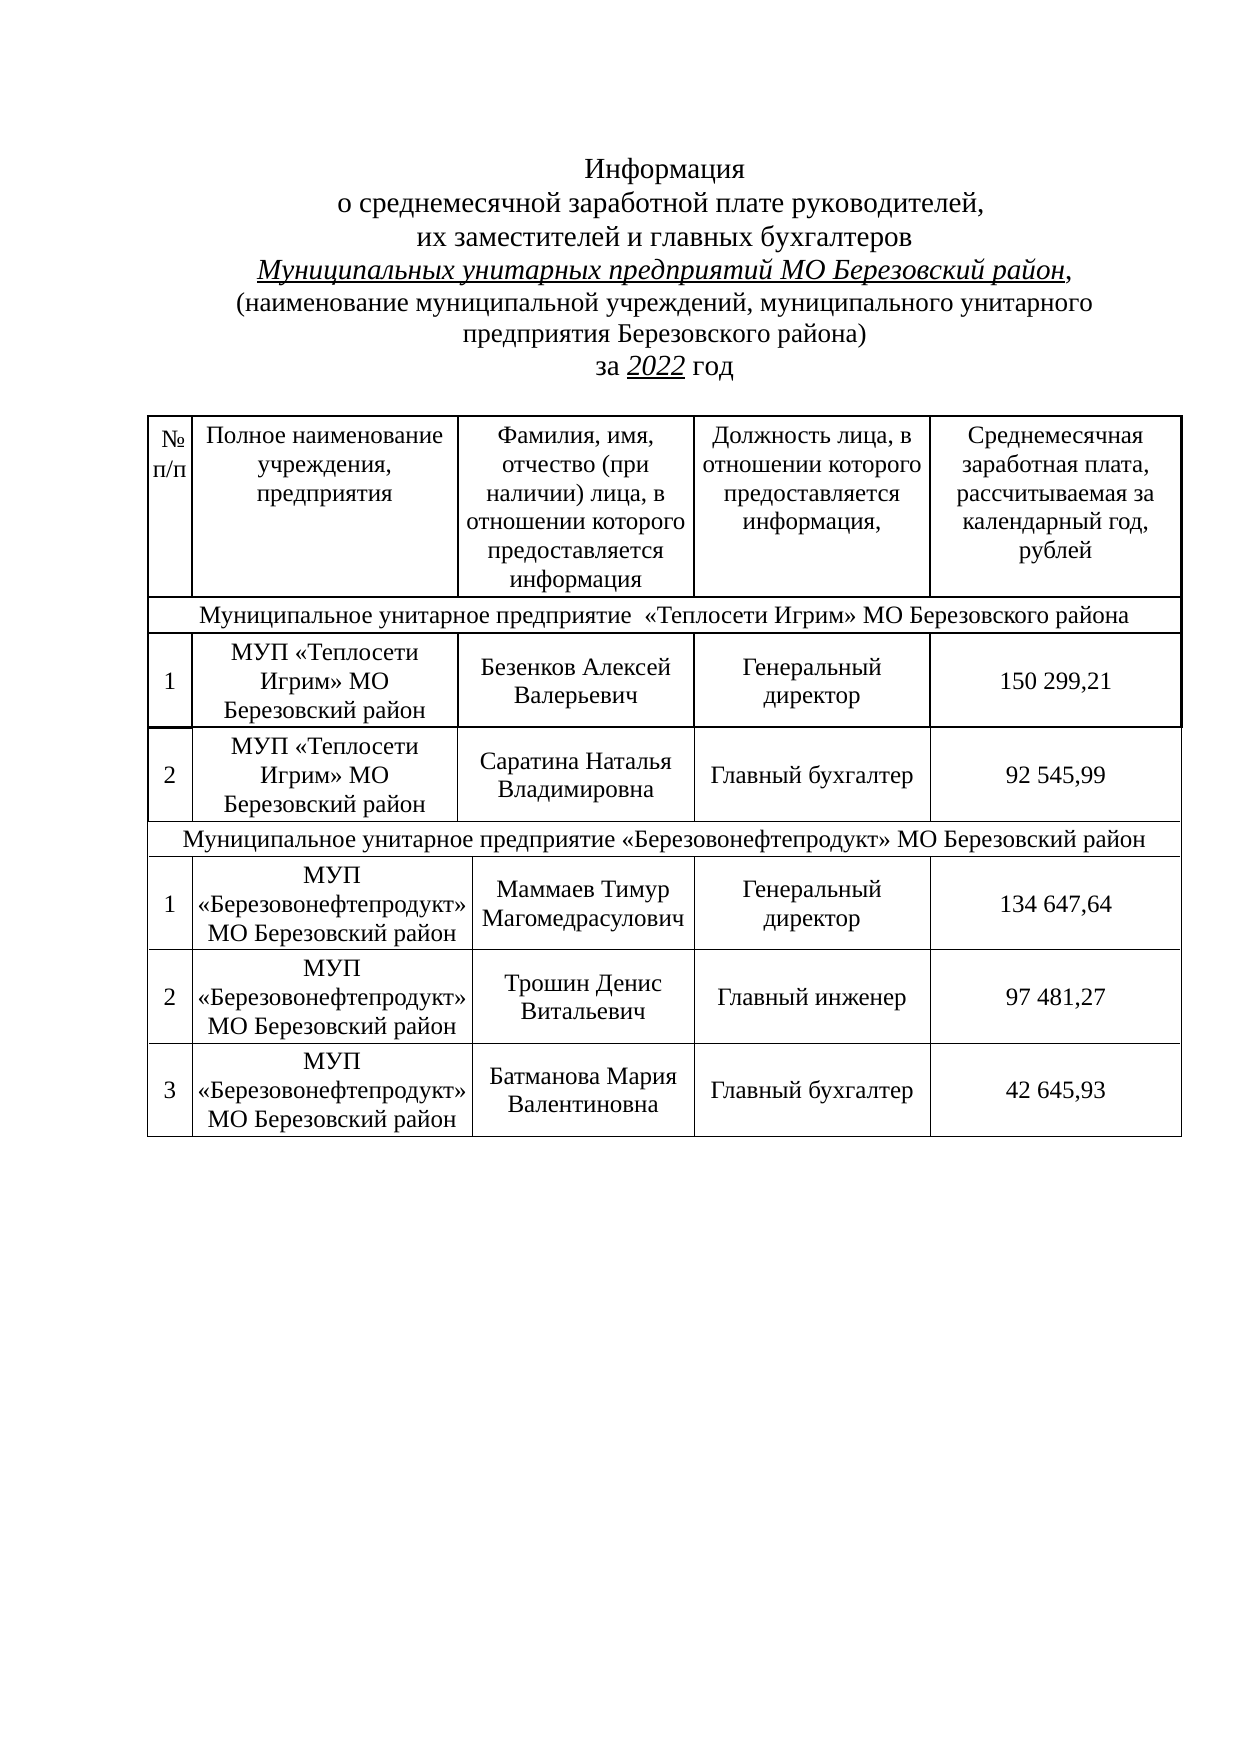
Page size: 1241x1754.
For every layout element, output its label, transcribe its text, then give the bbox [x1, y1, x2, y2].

text Информация [148, 152, 1181, 185]
table_cell Генеральный директор [695, 634, 929, 726]
table_cell 2 [148, 949, 192, 1042]
table_cell Муниципальное унитарное предприятие «Теплосети Игрим» МО Березовского района [149, 598, 1180, 632]
table_cell Саратина Наталья Владимировна [458, 728, 694, 821]
table_cell 134 647,64 [931, 856, 1181, 949]
table_cell Безенков Алексей Валерьевич [459, 634, 693, 726]
table_cell Муниципальное унитарное предприятие «Березовонефтепродукт» МО Березовский район [148, 821, 1181, 856]
text за 2022 год [148, 348, 1181, 382]
table_cell Трошин Денис Витальевич [473, 950, 694, 1042]
table_cell Главный инженер [695, 950, 930, 1042]
table_cell 97 481,27 [931, 949, 1181, 1042]
table_cell МУП «Березовонефтепродукт» МО Березовский район [193, 1044, 472, 1136]
table_cell МУП «Теплосети Игрим» МО Березовский район [193, 728, 457, 821]
table_header Фамилия, имя, отчество (при наличии) лица, в отношении которого предоставляется информация [459, 417, 693, 596]
table_cell 3 [148, 1043, 192, 1136]
text (наименование муниципальной учреждений, муниципального унитарного [148, 286, 1181, 317]
text о среднемесячной заработной плате руководителей, их заместителей и главных бухгалтеров [148, 185, 1181, 252]
table_cell МУП «Березовонефтепродукт» МО Березовский район [193, 857, 472, 949]
table_cell Главный бухгалтер [695, 728, 930, 821]
table_cell 1 [149, 634, 191, 726]
table_cell 150 299,21 [931, 634, 1180, 726]
table_header № п/п [149, 417, 191, 596]
table_cell 92 545,99 [931, 728, 1181, 821]
table_cell МУП «Теплосети Игрим» МО Березовский район [193, 634, 457, 726]
table_cell Генеральный директор [695, 857, 930, 949]
table_header Среднемесячная заработная плата, рассчитываемая за календарный год, рублей [931, 417, 1180, 596]
table_cell Маммаев Тимур Магомедрасулович [473, 857, 694, 949]
table_cell 2 [149, 729, 192, 821]
text Муниципальных унитарных предприятий МО Березовский район, [148, 252, 1181, 286]
table_header Полное наименование учреждения, предприятия [193, 417, 457, 596]
text предприятия Березовского района) [148, 317, 1181, 348]
table_cell Батманова Мария Валентиновна [473, 1044, 694, 1136]
table_cell Главный бухгалтер [695, 1044, 930, 1136]
table_cell 42 645,93 [931, 1043, 1181, 1136]
table_header Должность лица, в отношении которого предоставляется информация, [695, 417, 929, 596]
table_cell МУП «Березовонефтепродукт» МО Березовский район [193, 950, 472, 1042]
table_cell 1 [148, 856, 192, 949]
